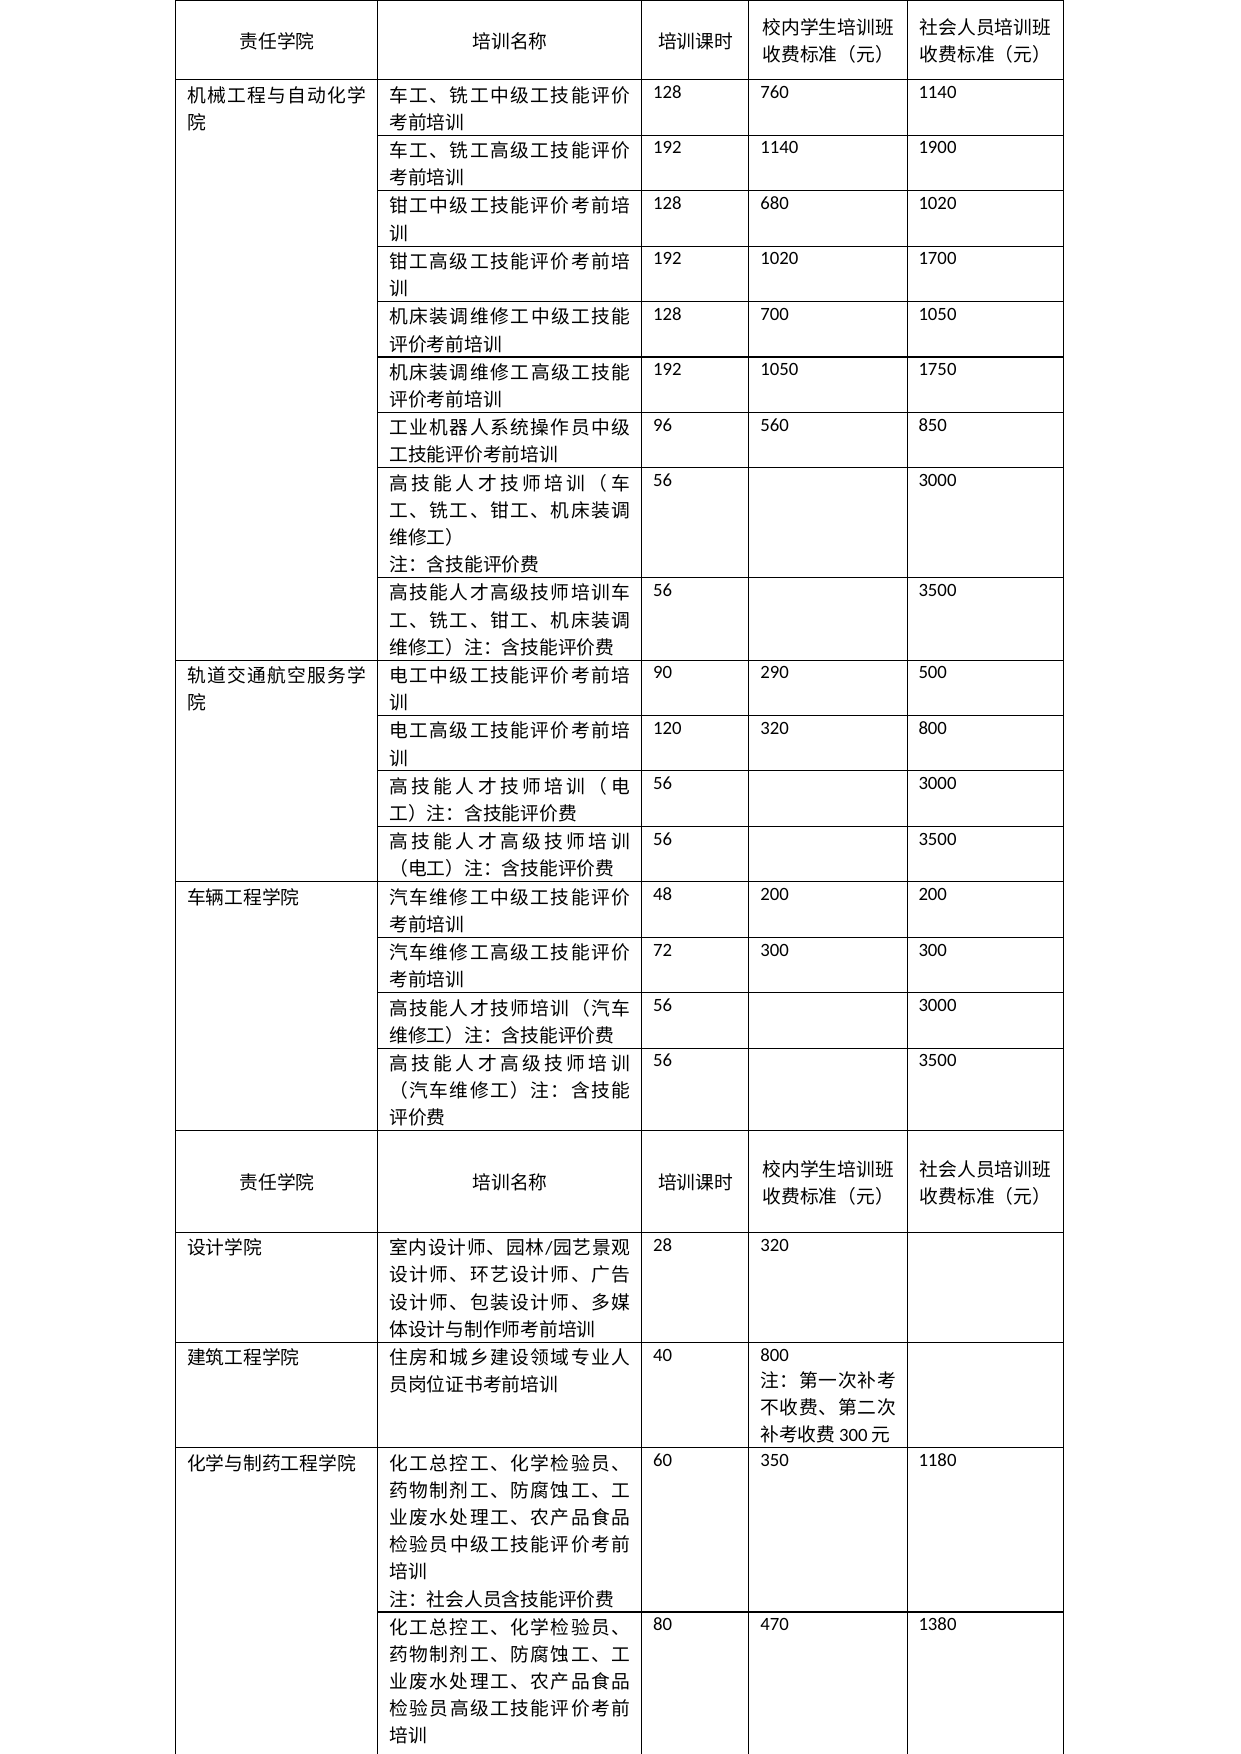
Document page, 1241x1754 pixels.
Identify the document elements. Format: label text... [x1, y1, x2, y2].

table_cell 1020 [749, 247, 907, 301]
table_cell 290 [749, 661, 907, 715]
table_cell 56 [642, 468, 748, 577]
table_cell 850 [908, 413, 1063, 467]
table_cell 1140 [908, 80, 1063, 135]
table_cell 3000 [908, 993, 1063, 1047]
table_cell 1380 [908, 1613, 1063, 1754]
table_cell 48 [642, 882, 748, 937]
table_cell 高技能人才技师培训（车工、铣工、钳工、机床装调维修工） 注：含技能评价费 [378, 468, 641, 577]
table_cell 3500 [908, 578, 1063, 659]
table_header 社会人员培训班收费标准（元） [908, 1, 1063, 79]
table_cell 机械工程与自动化学院 [176, 80, 377, 659]
table_cell 300 [908, 938, 1063, 992]
table_cell 500 [908, 661, 1063, 715]
table_cell 470 [749, 1613, 907, 1754]
table_cell 高技能人才技师培训（汽车维修工）注：含技能评价费 [378, 993, 641, 1047]
table_cell 320 [749, 716, 907, 770]
table_cell 高技能人才高级技师培训（电工）注：含技能评价费 [378, 827, 641, 881]
table_cell [908, 1343, 1063, 1447]
table_cell 1050 [749, 358, 907, 412]
table_cell 车工、铣工中级工技能评价考前培训 [378, 80, 641, 135]
table_cell 700 [749, 302, 907, 356]
table_cell 760 [749, 80, 907, 135]
table_cell 1140 [749, 136, 907, 190]
table_cell [749, 578, 907, 659]
table_cell 化工总控工、化学检验员、药物制剂工、防腐蚀工、工业废水处理工、农产品食品检验员高级工技能评价考前培训 注：社会人员含技能评价费 [378, 1613, 641, 1754]
table_cell 1700 [908, 247, 1063, 301]
table_cell 200 [908, 882, 1063, 937]
table_cell 1900 [908, 136, 1063, 190]
table_cell 住房和城乡建设领域专业人员岗位证书考前培训 [378, 1343, 641, 1447]
table_cell 200 [749, 882, 907, 937]
table_cell 汽车维修工中级工技能评价考前培训 [378, 882, 641, 937]
table_cell 560 [749, 413, 907, 467]
table_cell [749, 993, 907, 1047]
table_cell 3000 [908, 771, 1063, 826]
table_cell 128 [642, 191, 748, 246]
table_cell 机床装调维修工中级工技能评价考前培训 [378, 302, 641, 356]
table_cell 设计学院 [176, 1233, 377, 1342]
table_cell 72 [642, 938, 748, 992]
table_cell 3500 [908, 1049, 1063, 1130]
table_cell 56 [642, 827, 748, 881]
table_header 培训名称 [378, 1, 641, 79]
table_cell 192 [642, 358, 748, 412]
table_cell 1050 [908, 302, 1063, 356]
table_cell 车工、铣工高级工技能评价考前培训 [378, 136, 641, 190]
table_cell [749, 468, 907, 577]
table_cell [749, 1049, 907, 1130]
table_cell 高技能人才高级技师培训（汽车维修工）注：含技能评价费 [378, 1049, 641, 1130]
table_cell 钳工高级工技能评价考前培训 [378, 247, 641, 301]
table_cell 128 [642, 302, 748, 356]
table_cell 56 [642, 993, 748, 1047]
table_cell 3000 [908, 468, 1063, 577]
table_cell 40 [642, 1343, 748, 1447]
table_cell 1020 [908, 191, 1063, 246]
table_cell 800 [908, 716, 1063, 770]
table_cell 90 [642, 661, 748, 715]
table_cell [749, 827, 907, 881]
table_cell 培训名称 [378, 1131, 641, 1232]
table_cell 室内设计师、园林/园艺景观设计师、环艺设计师、广告设计师、包装设计师、多媒体设计与制作师考前培训 [378, 1233, 641, 1342]
table_cell 96 [642, 413, 748, 467]
table_cell 高技能人才技师培训（电工）注：含技能评价费 [378, 771, 641, 826]
table_cell 320 [749, 1233, 907, 1342]
table_cell 1180 [908, 1448, 1063, 1611]
table_cell 汽车维修工高级工技能评价考前培训 [378, 938, 641, 992]
table_cell 化学与制药工程学院 [176, 1448, 377, 1754]
table_cell 192 [642, 247, 748, 301]
table_cell 社会人员培训班收费标准（元） [908, 1131, 1063, 1232]
table_header 责任学院 [176, 1, 377, 79]
table_cell 128 [642, 80, 748, 135]
table_header 校内学生培训班收费标准（元） [749, 1, 907, 79]
table_cell 56 [642, 1049, 748, 1130]
table_cell 责任学院 [176, 1131, 377, 1232]
table_cell 电工中级工技能评价考前培训 [378, 661, 641, 715]
table_cell 350 [749, 1448, 907, 1611]
table_cell 56 [642, 771, 748, 826]
table_cell 轨道交通航空服务学院 [176, 661, 377, 881]
table_header 培训课时 [642, 1, 748, 79]
table_cell 56 [642, 578, 748, 659]
table_cell 校内学生培训班收费标准（元） [749, 1131, 907, 1232]
table_cell 192 [642, 136, 748, 190]
table_cell 建筑工程学院 [176, 1343, 377, 1447]
table_cell [908, 1233, 1063, 1342]
table_cell 钳工中级工技能评价考前培训 [378, 191, 641, 246]
table_cell 300 [749, 938, 907, 992]
table_cell 培训课时 [642, 1131, 748, 1232]
table_cell 1750 [908, 358, 1063, 412]
table_cell 车辆工程学院 [176, 882, 377, 1130]
table_cell 工业机器人系统操作员中级工技能评价考前培训 [378, 413, 641, 467]
table_cell 60 [642, 1448, 748, 1611]
table_cell 120 [642, 716, 748, 770]
table_cell 28 [642, 1233, 748, 1342]
table_cell 800 注：第一次补考不收费、第二次补考收费300元 [749, 1343, 907, 1447]
table_cell 80 [642, 1613, 748, 1754]
table_cell 机床装调维修工高级工技能评价考前培训 [378, 358, 641, 412]
table_cell 680 [749, 191, 907, 246]
table_cell 电工高级工技能评价考前培训 [378, 716, 641, 770]
table_cell 3500 [908, 827, 1063, 881]
table_cell 化工总控工、化学检验员、药物制剂工、防腐蚀工、工业废水处理工、农产品食品检验员中级工技能评价考前培训 注：社会人员含技能评价费 [378, 1448, 641, 1611]
table_cell 高技能人才高级技师培训车工、铣工、钳工、机床装调维修工）注：含技能评价费 [378, 578, 641, 659]
table_cell [749, 771, 907, 826]
